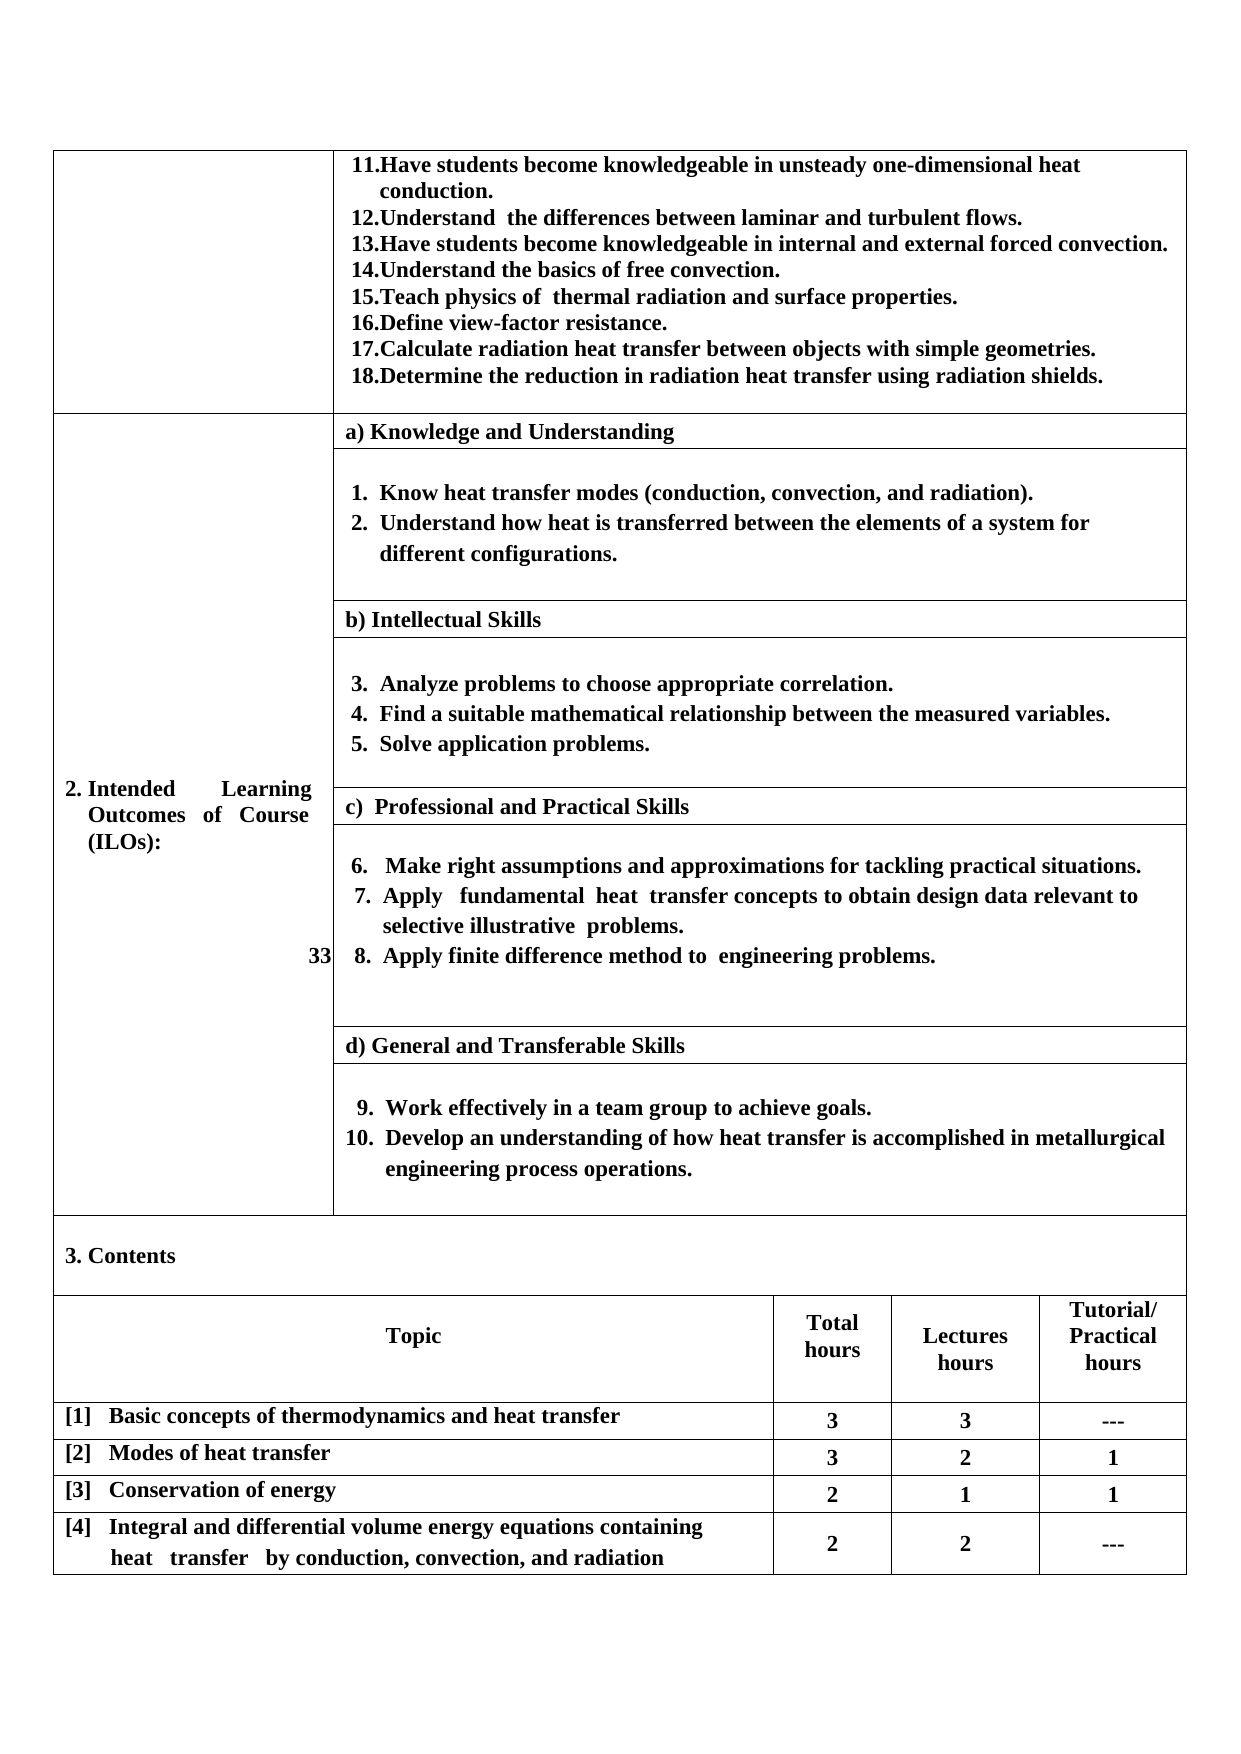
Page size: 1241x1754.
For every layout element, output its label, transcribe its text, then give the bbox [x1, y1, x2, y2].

table_cell a) Knowledge and Understanding [334, 414, 1186, 448]
table_cell --- [1040, 1403, 1186, 1438]
table_cell 2 [892, 1440, 1039, 1475]
table_cell 3 [774, 1403, 891, 1438]
table_cell Tutorial/ Practical hours [1040, 1296, 1186, 1402]
table_cell 3 [774, 1440, 891, 1475]
table_cell [4] Integral and differential volume energy equations containing heat transfer by conduction, convection, and radiation [54, 1513, 773, 1574]
table_cell [1] Basic concepts of thermodynamics and heat transfer [54, 1403, 773, 1438]
table_cell [3] Conservation of energy [54, 1476, 773, 1512]
table_cell 1. Know heat transfer modes (conduction, convection, and radiation). 2. Understand how heat is transferred between the elements of a system for different configurations. [334, 449, 1186, 600]
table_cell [54, 151, 333, 413]
table_cell 9. Work effectively in a team group to achieve goals. 10. Develop an understanding of how heat transfer is accomplished in metallurgical engineering process operations. [334, 1064, 1186, 1215]
table_cell --- [1040, 1513, 1186, 1574]
table_cell 6. Make right assumptions and approximations for tackling practical situations. 7. Apply fundamental heat transfer concepts to obtain design data relevant to selective illustrative problems. 33 8. Apply finite difference method to engineering problems. [334, 825, 1186, 1026]
table_cell [2] Modes of heat transfer [54, 1440, 773, 1475]
table_cell 1 [892, 1476, 1039, 1512]
table_cell b) Intellectual Skills [334, 601, 1186, 637]
table_cell 3. Analyze problems to choose appropriate correlation. 4. Find a suitable mathematical relationship between the measured variables. 5. Solve application problems. [334, 638, 1186, 787]
table_cell d) General and Transferable Skills [334, 1027, 1186, 1063]
table_cell 3 [892, 1403, 1039, 1438]
table_cell Lectures hours [892, 1296, 1039, 1402]
table_cell 2 [774, 1476, 891, 1512]
table_cell Total hours [774, 1296, 891, 1402]
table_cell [334, 151, 1186, 413]
table_cell 2 [892, 1513, 1039, 1574]
table_cell c) Professional and Practical Skills [334, 788, 1186, 824]
table_cell 1 [1040, 1476, 1186, 1512]
table_cell 2 [774, 1513, 891, 1574]
table_cell 2. Intended Learning Outcomes of Course (ILOs): [54, 414, 333, 1215]
table_cell Topic [54, 1296, 773, 1402]
table_cell 1 [1040, 1440, 1186, 1475]
table_cell 3. Contents [54, 1216, 1186, 1295]
